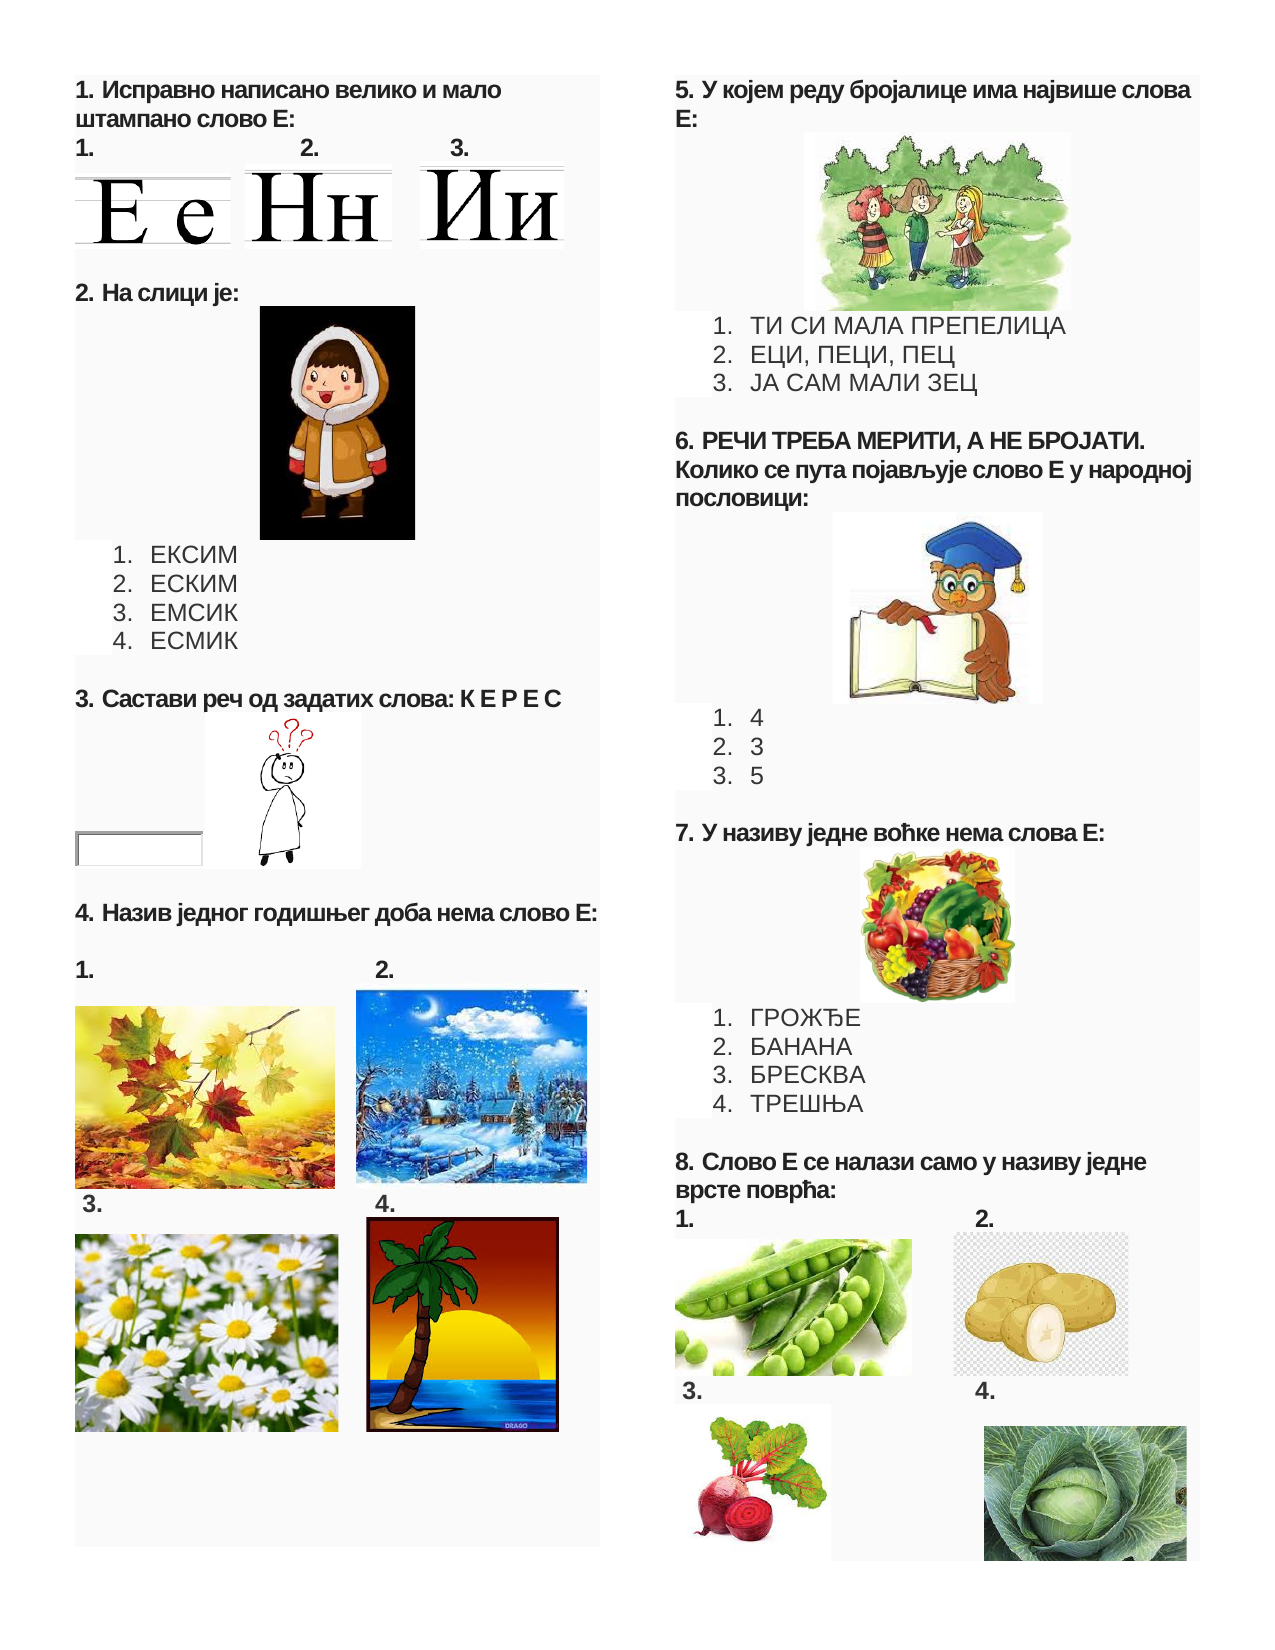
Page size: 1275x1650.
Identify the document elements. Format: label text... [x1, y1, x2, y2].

list БАНАНА [712, 1032, 1200, 1060]
picture [356, 983, 588, 1189]
list 3 [712, 732, 1200, 761]
picture [675, 1239, 912, 1376]
list ГРОЖЂЕ [712, 1003, 1200, 1032]
text 1. 2. [75, 955, 600, 984]
list ЕЦИ, ПЕЦИ, ПЕЦ [712, 340, 1200, 368]
text 6. РЕЧИ ТРЕБА МЕРИТИ, А НЕ БРОЈАТИ. Колико се пута појављује слово Е у народној пословици: [675, 426, 1200, 512]
list ЕКСИМ [112, 540, 600, 569]
list ЈА САМ МАЛИ ЗЕЦ [712, 368, 1200, 397]
text 8. Слово Е се налази само у називу једне врсте поврћа: [675, 1147, 1200, 1204]
picture [75, 1006, 335, 1189]
picture [832, 512, 1043, 704]
list 4 [712, 703, 1200, 732]
list БРЕСКВА [712, 1060, 1200, 1089]
list ТИ СИ МАЛА ПРЕПЕЛИЦА [712, 311, 1200, 340]
picture [259, 306, 416, 540]
picture [75, 173, 231, 249]
picture [205, 712, 362, 869]
picture [803, 132, 1072, 311]
picture [675, 1404, 832, 1561]
text 2. На слици је: [75, 277, 600, 306]
picture [859, 847, 1016, 1003]
list ТРЕШЊА [712, 1089, 1200, 1118]
text 1. 2. 3. [75, 132, 600, 161]
text 4. Назив једног годишњег доба нема слово Е: [75, 897, 600, 926]
list 5 [712, 761, 1200, 790]
list ЕСКИМ [112, 569, 600, 597]
list ЕМСИК [112, 597, 600, 626]
text 3. 4. [675, 1376, 1200, 1405]
picture [366, 1217, 559, 1432]
text 3. 4. [75, 1189, 600, 1217]
picture [244, 164, 392, 249]
picture [75, 1234, 339, 1432]
text 1. Исправно написано велико и мало штампано слово Е: [75, 75, 600, 132]
text 3. Састави реч од задатих слова: К Е Р Е С [75, 684, 600, 712]
picture [984, 1426, 1187, 1561]
list ЕСМИК [112, 626, 600, 655]
text 1. 2. [675, 1204, 1200, 1233]
picture [953, 1232, 1129, 1376]
picture [419, 161, 564, 249]
text 7. У називу једне воћке нема слова Е: [675, 818, 1200, 847]
text 5. У којем реду бројалице има највише слова Е: [675, 75, 1200, 132]
